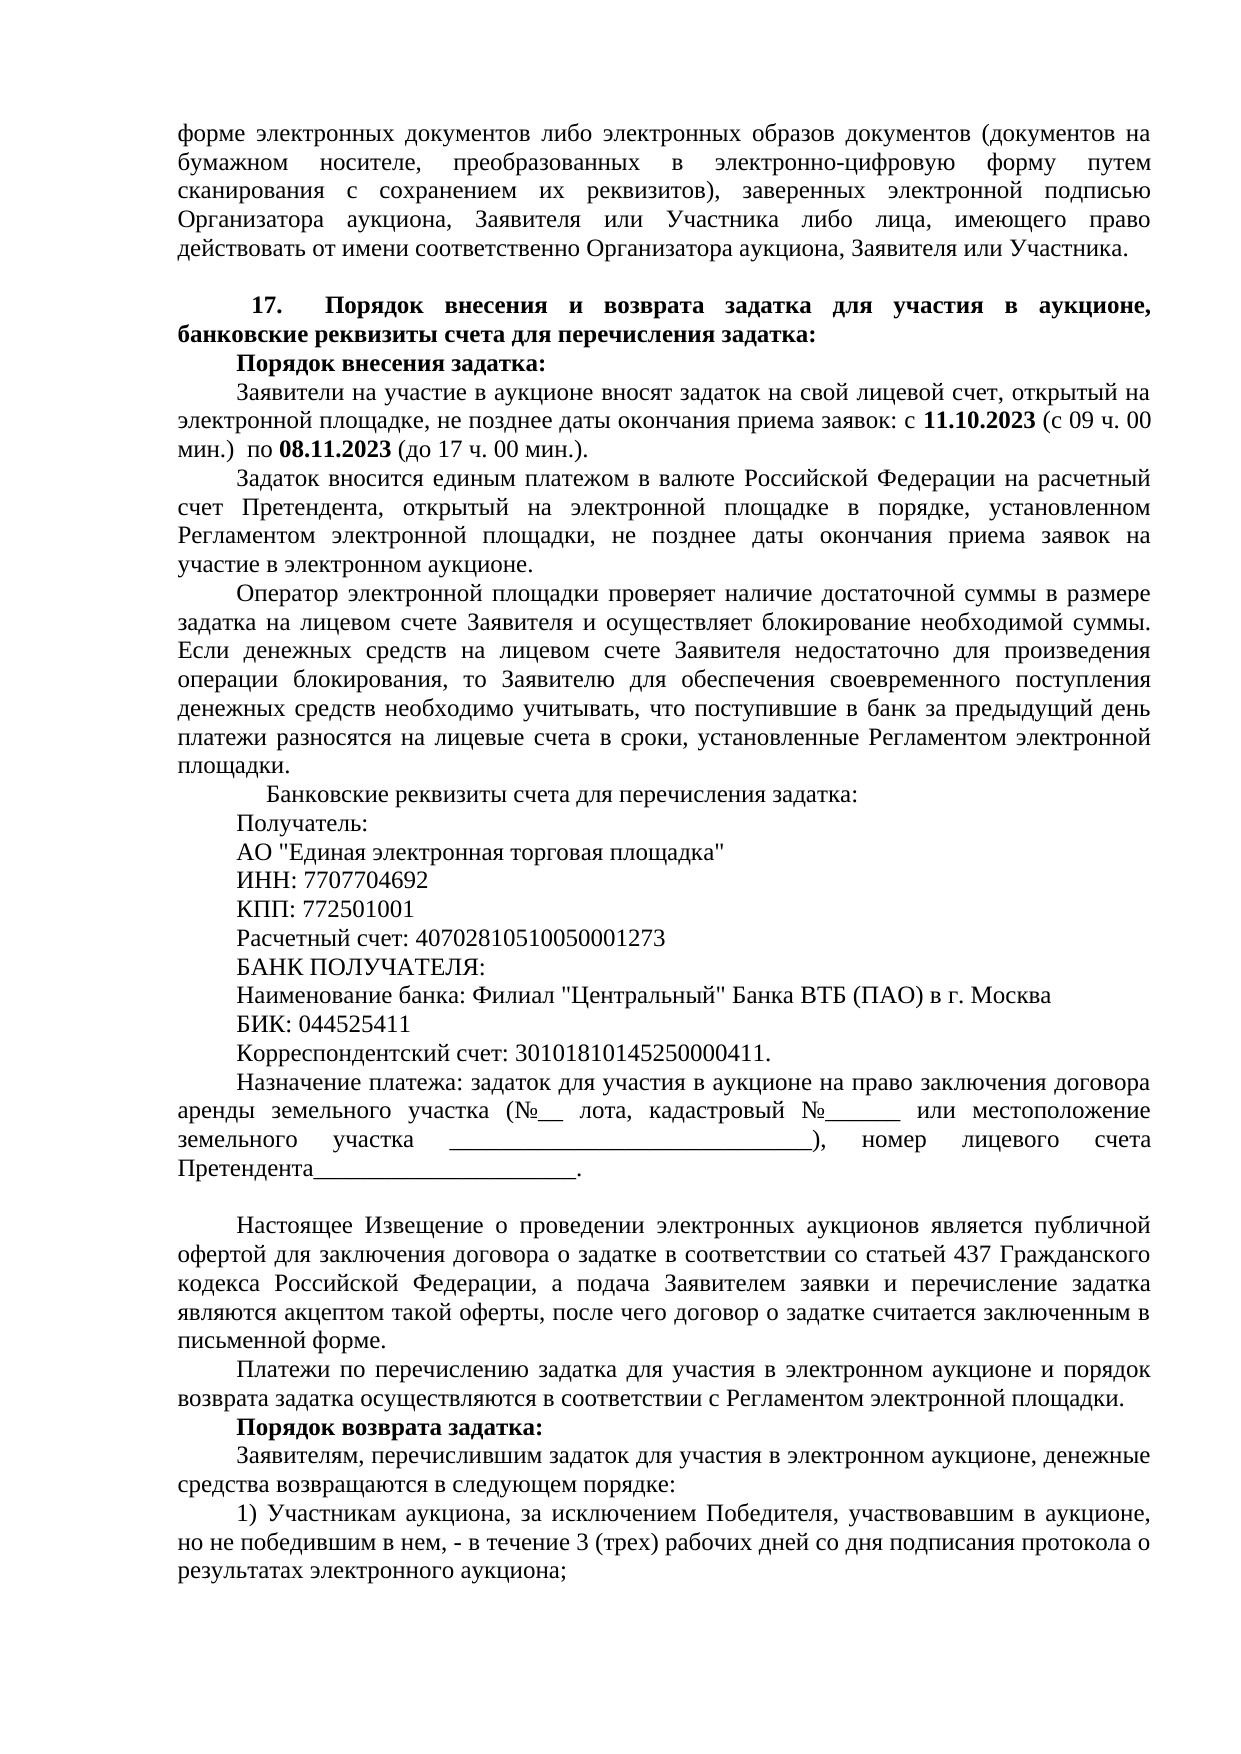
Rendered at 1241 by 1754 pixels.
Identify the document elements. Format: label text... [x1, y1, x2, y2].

text Банковские реквизиты счета для перечисления задатка: [207, 779, 1152, 808]
text Корреспондентский счет: 30101810145250000411. [177, 1038, 1152, 1067]
text Порядок внесения задатка: [177, 348, 1152, 377]
text Наименование банка: Филиал "Центральный" Банка ВТБ (ПАО) в г. Москва [177, 981, 1152, 1009]
list Порядок внесения и возврата задатка для участия в аукционе, банковские реквизиты счета для перечисления задатка: [177, 291, 1152, 348]
text Оператор электронной площадки проверяет наличие достаточной суммы в размере задатка на лицевом счете Заявителя и осуществляет блокирование необходимой суммы. Если денежных средств на лицевом счете Заявителя недостаточно для произведения операции блокирования, то Заявителю для обеспечения своевременного поступления денежных средств необходимо учитывать, что поступившие в банк за предыдущий день платежи разносятся на лицевые счета в сроки, установленные Регламентом электронной площадки. [177, 578, 1152, 779]
text Заявители на участие в аукционе вносят задаток на свой лицевой счет, открытый на электронной площадке, не позднее даты окончания приема заявок: с 11.10.2023 (с 09 ч. 00 мин.) по 08.11.2023 (до 17 ч. 00 мин.). [177, 377, 1152, 463]
text Платежи по перечислению задатка для участия в электронном аукционе и порядок возврата задатка осуществляются в соответствии с Регламентом электронной площадки. [177, 1354, 1152, 1412]
text БАНК ПОЛУЧАТЕЛЯ: [177, 952, 1152, 981]
text Получатель: [177, 808, 1152, 837]
text 1) Участникам аукциона, за исключением Победителя, участвовавшим в аукционе, но не победившим в нем, - в течение 3 (трех) рабочих дней со дня подписания протокола о результатах электронного аукциона; [177, 1498, 1152, 1584]
text Назначение платежа: задаток для участия в аукционе на право заключения договора аренды земельного участка (№__ лота, кадастровый №______ или местоположение земельного участка _____________________________), номер лицевого счета Претендента_____________________. [177, 1067, 1152, 1182]
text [177, 118, 1152, 262]
text КПП: 772501001 [177, 894, 1152, 923]
text Расчетный счет: 40702810510050001273 [177, 923, 1152, 952]
text АО "Единая электронная торговая площадка" [177, 837, 1152, 866]
text Настоящее Извещение о проведении электронных аукционов является публичной офертой для заключения договора о задатке в соответствии со статьей 437 Гражданского кодекса Российской Федерации, а подача Заявителем заявки и перечисление задатка являются акцептом такой оферты, после чего договор о задатке считается заключенным в письменной форме. [177, 1211, 1152, 1354]
text ИНН: 7707704692 [177, 866, 1152, 894]
text Заявителям, перечислившим задаток для участия в электронном аукционе, денежные средства возвращаются в следующем порядке: [177, 1441, 1152, 1498]
text БИК: 044525411 [177, 1009, 1152, 1038]
text Задаток вносится единым платежом в валюте Российской Федерации на расчетный счет Претендента, открытый на электронной площадке в порядке, установленном Регламентом электронной площадки, не позднее даты окончания приема заявок на участие в электронном аукционе. [177, 463, 1152, 578]
text Порядок возврата задатка: [177, 1412, 1152, 1441]
